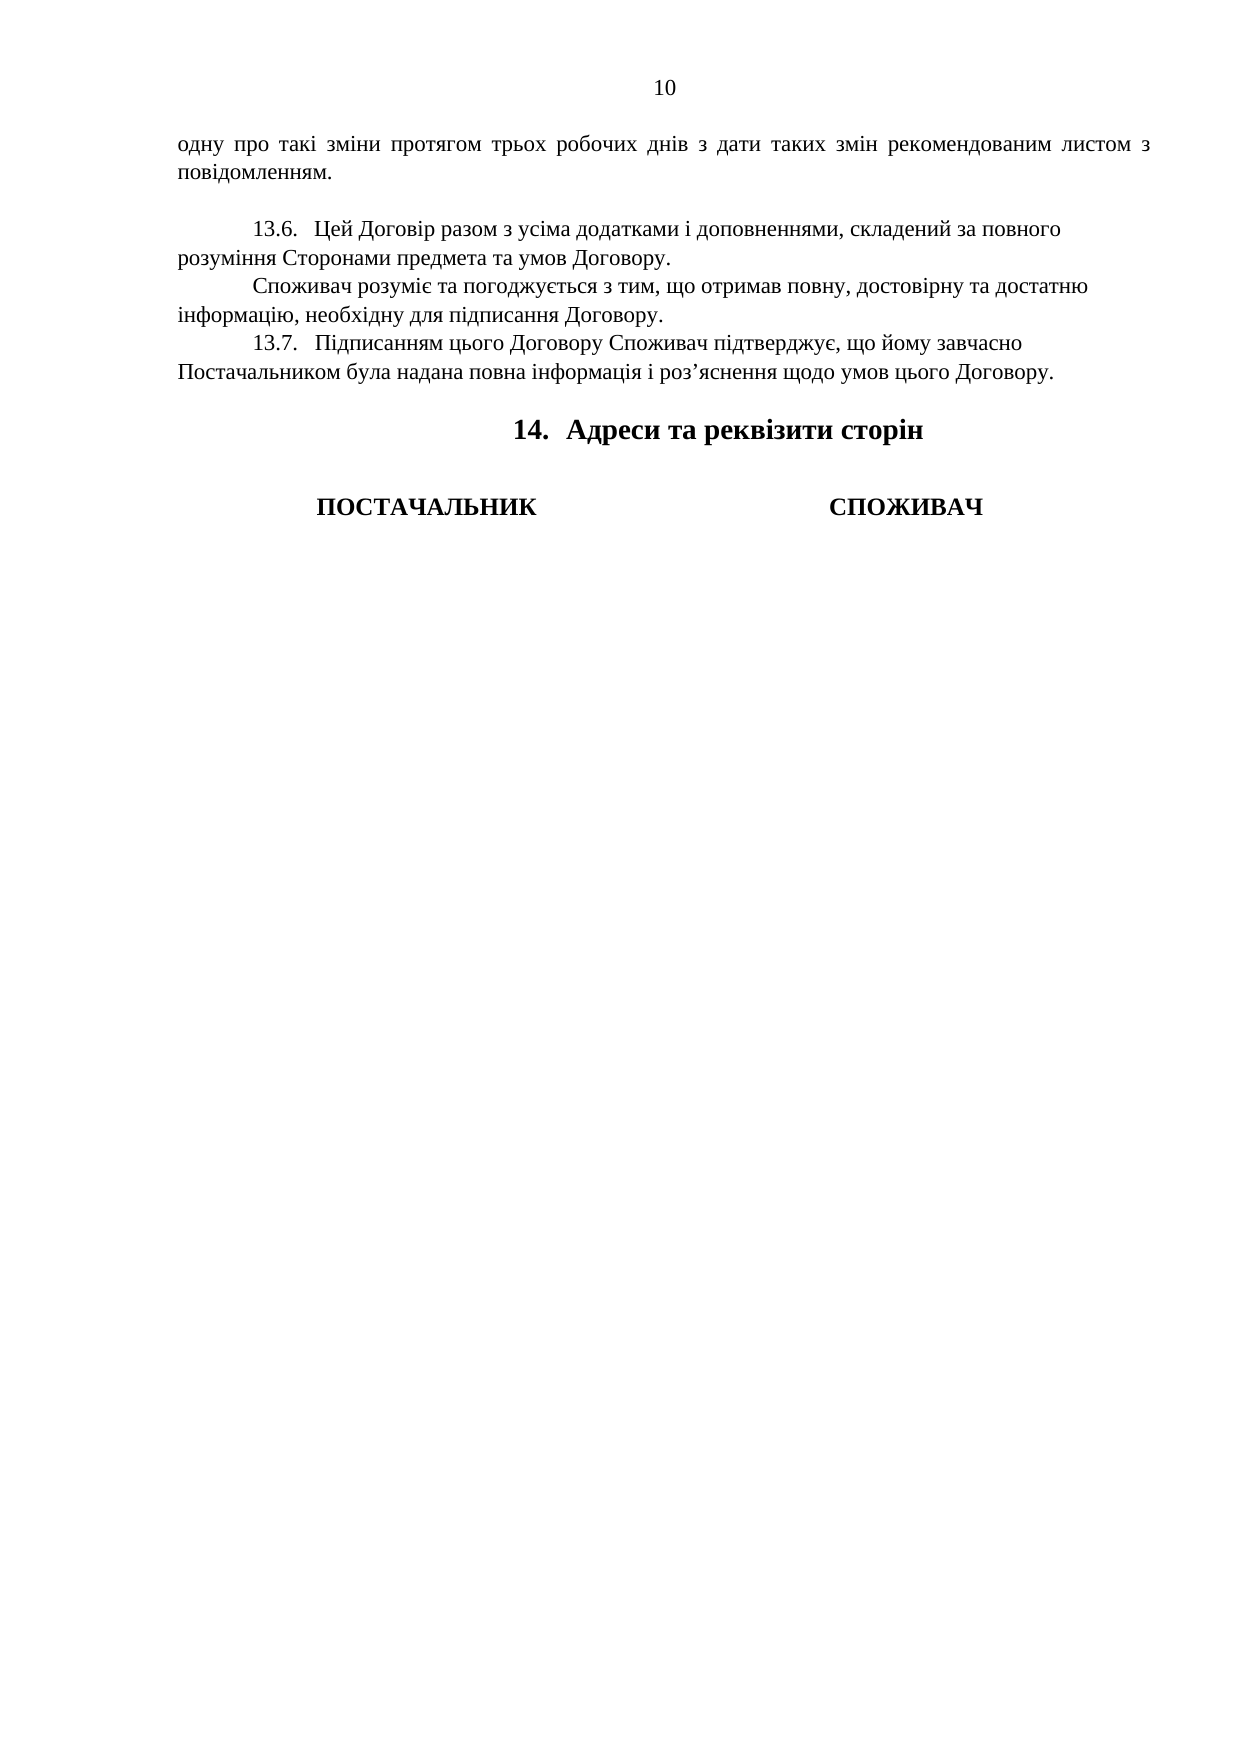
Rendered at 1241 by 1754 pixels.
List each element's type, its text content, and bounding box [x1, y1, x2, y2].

text 13.7. Підписанням цього Договору Споживач підтверджує, що йому завчасно Постачальником була надана повна інформація і роз’яснення щодо умов цього Договору. [177, 328, 1152, 385]
text Споживач розуміє та погоджується з тим, що отримав повну, достовірну та достатню інформацію, необхідну для підписання Договору. [177, 271, 1152, 328]
table_header ПОСТАЧАЛЬНИК [193, 493, 649, 686]
text 14. Адреси та реквізити сторін [513, 416, 1152, 445]
text 13.6. Цей Договір разом з усіма додатками і доповненнями, складений за повного розуміння Сторонами предмета та умов Договору. [177, 214, 1152, 271]
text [177, 128, 1152, 185]
table_header СПОЖИВАЧ [650, 493, 1152, 686]
